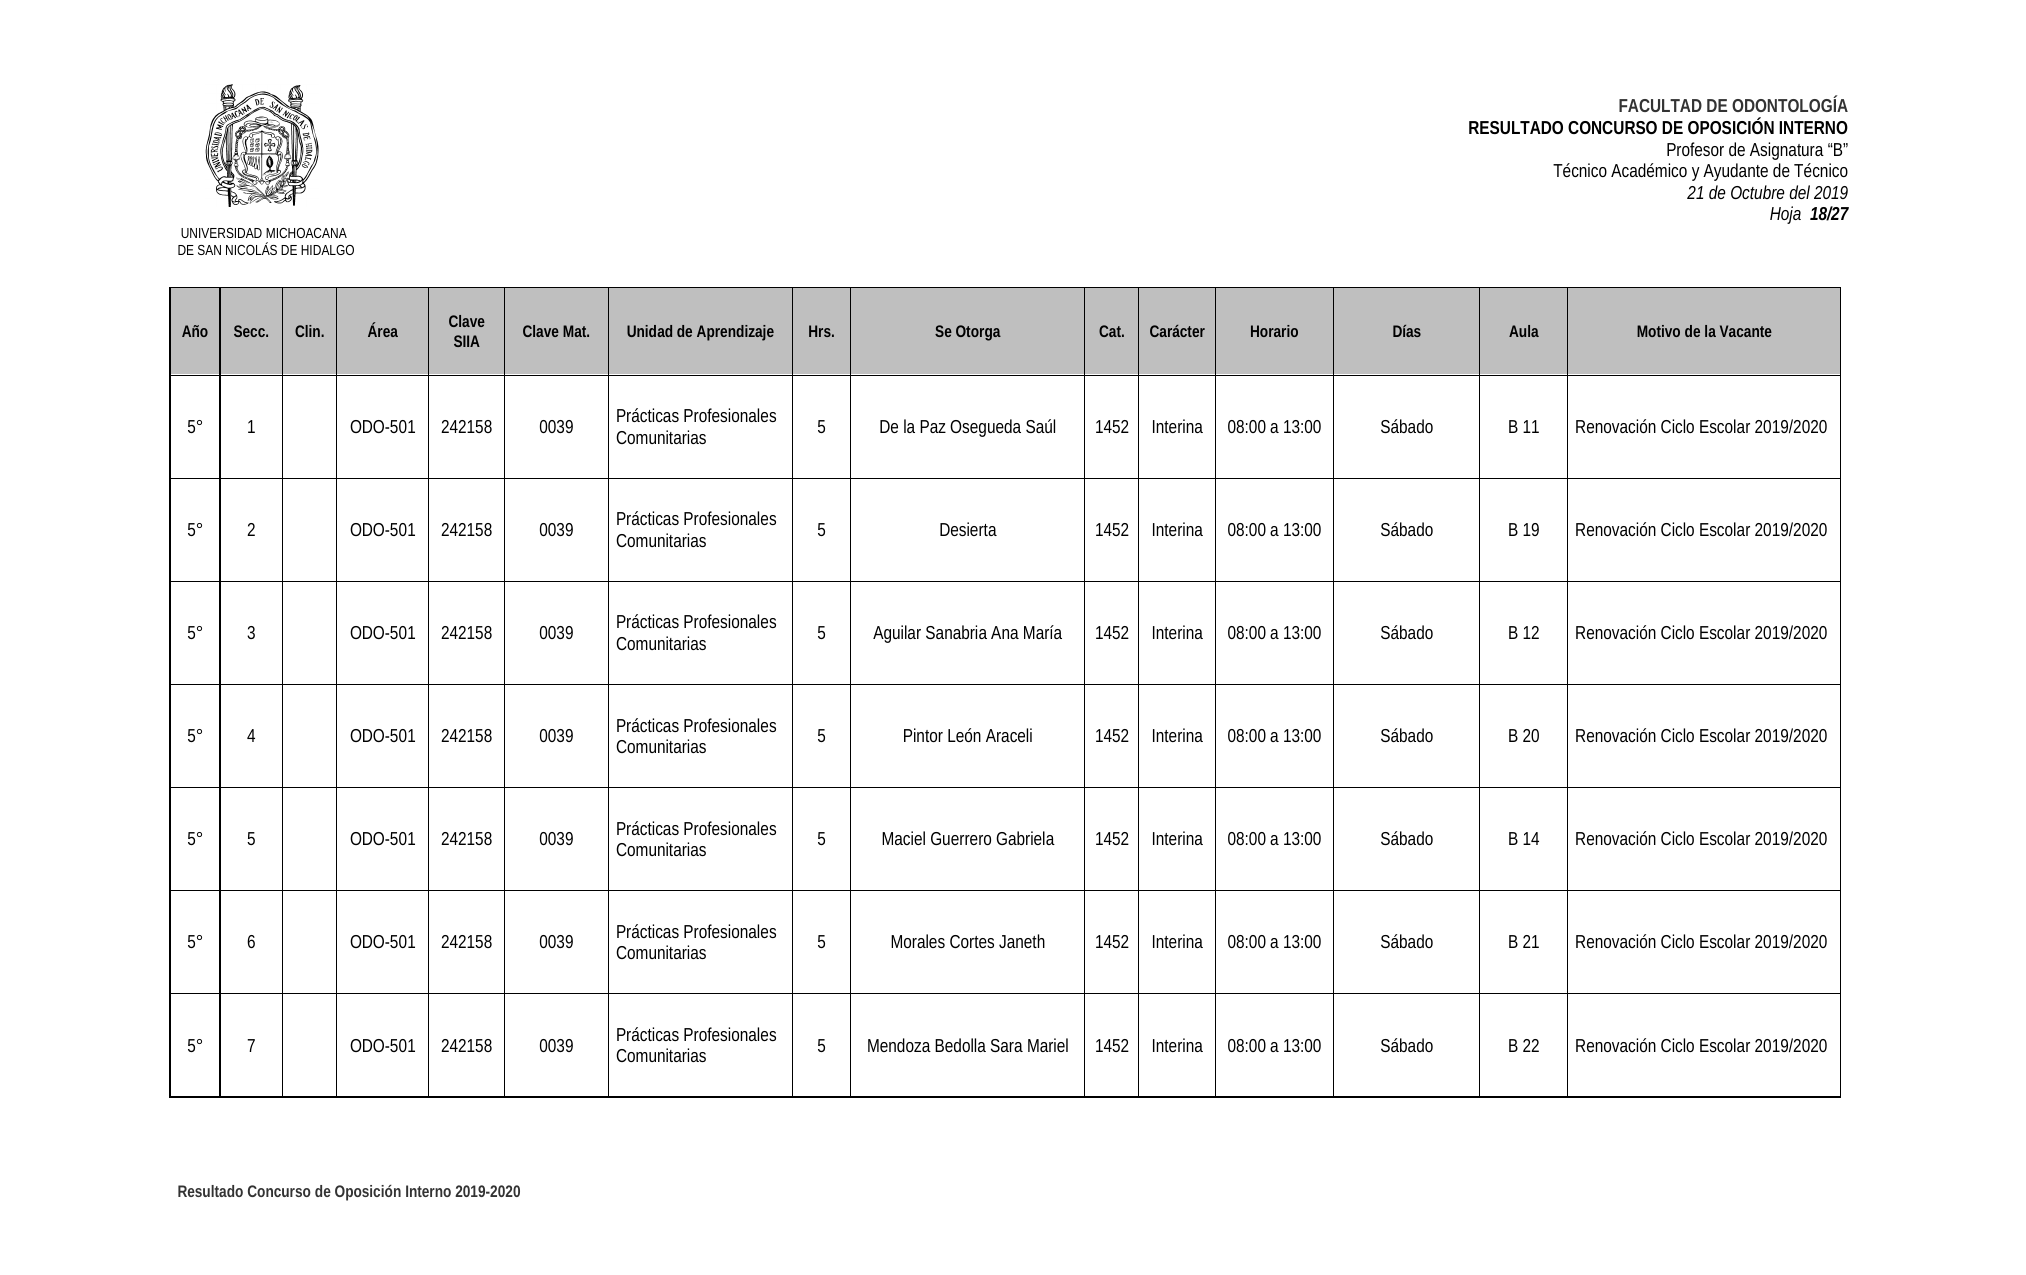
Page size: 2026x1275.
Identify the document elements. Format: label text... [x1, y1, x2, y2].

table_cell B 20 [1480, 685, 1567, 787]
table_cell 0039 [505, 479, 608, 581]
table_cell 242158 [429, 582, 504, 684]
table_cell 08:00 a 13:00 [1216, 891, 1333, 993]
table_cell 242158 [429, 479, 504, 581]
table_header Cat. [1085, 288, 1138, 374]
table_cell Sábado [1334, 479, 1479, 581]
picture [204, 84, 319, 207]
table_cell Interina [1139, 582, 1215, 684]
table_cell Prácticas Profesionales Comunitarias [609, 788, 792, 890]
table_cell Sábado [1334, 376, 1479, 478]
table_cell 5 [793, 582, 850, 684]
table_cell [283, 376, 336, 478]
table_cell Renovación Ciclo Escolar 2019/2020 [1568, 891, 1840, 993]
table_cell Pintor León Araceli [851, 685, 1084, 787]
table_cell 5° [171, 479, 219, 581]
table_cell 242158 [429, 788, 504, 890]
table_header Área [337, 288, 428, 374]
table_cell [283, 891, 336, 993]
table_header Unidad de Aprendizaje [609, 288, 792, 374]
table_cell 2 [221, 479, 282, 581]
table_cell Prácticas Profesionales Comunitarias [609, 582, 792, 684]
table_cell 5° [171, 994, 219, 1096]
table_cell 08:00 a 13:00 [1216, 582, 1333, 684]
table_cell Prácticas Profesionales Comunitarias [609, 994, 792, 1096]
table_cell 7 [221, 994, 282, 1096]
table_cell 0039 [505, 582, 608, 684]
table_cell ODO-501 [337, 891, 428, 993]
table_cell Sábado [1334, 582, 1479, 684]
table_cell 1452 [1085, 479, 1138, 581]
table_header Días [1334, 288, 1479, 374]
table_cell 5° [171, 788, 219, 890]
table_cell B 14 [1480, 788, 1567, 890]
table_cell Sábado [1334, 685, 1479, 787]
table_cell 5 [793, 994, 850, 1096]
table_cell 242158 [429, 994, 504, 1096]
table_cell Maciel Guerrero Gabriela [851, 788, 1084, 890]
table_cell Renovación Ciclo Escolar 2019/2020 [1568, 994, 1840, 1096]
table_cell 1 [221, 376, 282, 478]
table_cell 5 [793, 891, 850, 993]
table_cell 0039 [505, 685, 608, 787]
table_cell 1452 [1085, 582, 1138, 684]
table_cell 08:00 a 13:00 [1216, 788, 1333, 890]
table_cell 5 [793, 376, 850, 478]
table_cell 0039 [505, 788, 608, 890]
table_cell [283, 994, 336, 1096]
table_cell 3 [221, 582, 282, 684]
table_cell Interina [1139, 788, 1215, 890]
table_cell Interina [1139, 479, 1215, 581]
table_cell 5 [793, 479, 850, 581]
table_cell Prácticas Profesionales Comunitarias [609, 891, 792, 993]
table_cell Renovación Ciclo Escolar 2019/2020 [1568, 582, 1840, 684]
table_cell Renovación Ciclo Escolar 2019/2020 [1568, 788, 1840, 890]
table_cell Interina [1139, 685, 1215, 787]
table_cell Renovación Ciclo Escolar 2019/2020 [1568, 479, 1840, 581]
table_cell 5° [171, 891, 219, 993]
table_cell 1452 [1085, 994, 1138, 1096]
table_cell Aguilar Sanabria Ana María [851, 582, 1084, 684]
table_cell 08:00 a 13:00 [1216, 685, 1333, 787]
table_cell 5° [171, 685, 219, 787]
table_cell Prácticas Profesionales Comunitarias [609, 376, 792, 478]
table_header Clave Mat. [505, 288, 608, 374]
table_cell B 21 [1480, 891, 1567, 993]
table_cell [283, 685, 336, 787]
table_cell Mendoza Bedolla Sara Mariel [851, 994, 1084, 1096]
table_header Se Otorga [851, 288, 1084, 374]
table_cell Desierta [851, 479, 1084, 581]
table_cell Prácticas Profesionales Comunitarias [609, 685, 792, 787]
table_cell 5 [793, 788, 850, 890]
table_header Año [171, 288, 219, 374]
table_header Carácter [1139, 288, 1215, 374]
table_cell Renovación Ciclo Escolar 2019/2020 [1568, 376, 1840, 478]
table_cell ODO-501 [337, 479, 428, 581]
table_header Horario [1216, 288, 1333, 374]
table_cell 242158 [429, 891, 504, 993]
table_header Aula [1480, 288, 1567, 374]
table_cell [283, 582, 336, 684]
table_cell 08:00 a 13:00 [1216, 994, 1333, 1096]
table_cell Interina [1139, 994, 1215, 1096]
table_header Secc. [221, 288, 282, 374]
table_cell ODO-501 [337, 788, 428, 890]
table_cell Morales Cortes Janeth [851, 891, 1084, 993]
table_header Hrs. [793, 288, 850, 374]
table_cell Sábado [1334, 994, 1479, 1096]
table_cell 242158 [429, 376, 504, 478]
table_header Motivo de la Vacante [1568, 288, 1840, 374]
table_cell 242158 [429, 685, 504, 787]
table_cell 0039 [505, 891, 608, 993]
table_cell 1452 [1085, 376, 1138, 478]
table_cell 5 [793, 685, 850, 787]
table_cell 1452 [1085, 788, 1138, 890]
table_cell B 19 [1480, 479, 1567, 581]
table_cell Sábado [1334, 788, 1479, 890]
table_cell 4 [221, 685, 282, 787]
table_cell B 22 [1480, 994, 1567, 1096]
table_cell Prácticas Profesionales Comunitarias [609, 479, 792, 581]
table_cell ODO-501 [337, 376, 428, 478]
table_cell ODO-501 [337, 685, 428, 787]
table_cell 1452 [1085, 891, 1138, 993]
table_cell 08:00 a 13:00 [1216, 376, 1333, 478]
table_cell Sábado [1334, 891, 1479, 993]
table_cell 5° [171, 376, 219, 478]
table_cell B 12 [1480, 582, 1567, 684]
table_cell 5° [171, 582, 219, 684]
table_cell Interina [1139, 376, 1215, 478]
table_cell De la Paz Osegueda Saúl [851, 376, 1084, 478]
table_cell [283, 479, 336, 581]
table_cell ODO-501 [337, 582, 428, 684]
table_cell 08:00 a 13:00 [1216, 479, 1333, 581]
table_cell B 11 [1480, 376, 1567, 478]
table_cell Interina [1139, 891, 1215, 993]
table_header Clave SIIA [429, 288, 504, 374]
table_cell Renovación Ciclo Escolar 2019/2020 [1568, 685, 1840, 787]
table_cell 5 [221, 788, 282, 890]
table_cell 0039 [505, 994, 608, 1096]
table_cell 0039 [505, 376, 608, 478]
table_header Clin. [283, 288, 336, 374]
table_cell ODO-501 [337, 994, 428, 1096]
table_cell 1452 [1085, 685, 1138, 787]
table_cell 6 [221, 891, 282, 993]
table_cell [283, 788, 336, 890]
